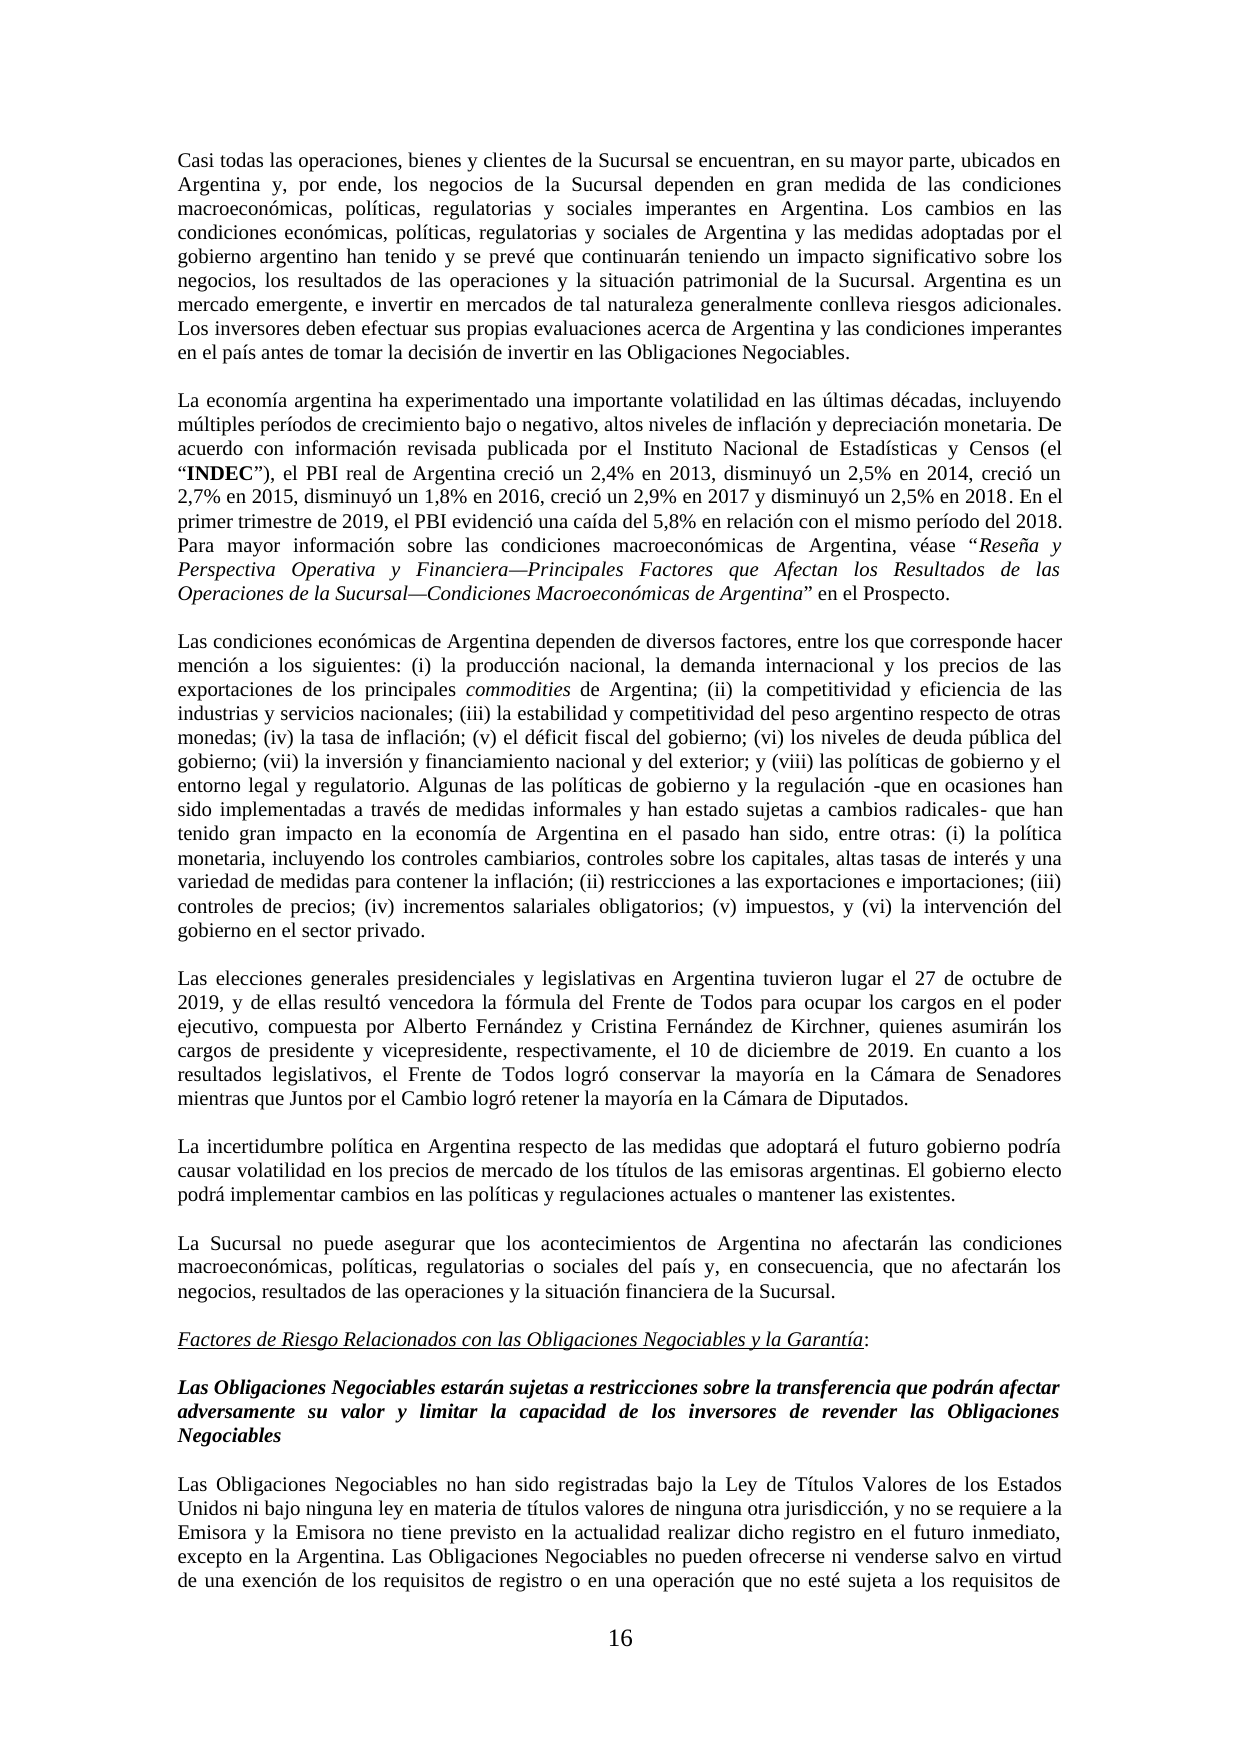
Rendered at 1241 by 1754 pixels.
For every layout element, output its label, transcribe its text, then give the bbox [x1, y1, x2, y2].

text La Sucursal no puede asegurar que los acontecimientos de Argentina no afectarán las condiciones macroeconómicas, políticas, regulatorias o sociales del país y, en consecuencia, que no afectarán los negocios, resultados de las operaciones y la situación financiera de la Sucursal. [177, 1230, 1063, 1303]
text Casi todas las operaciones, bienes y clientes de la Sucursal se encuentran, en su mayor parte, ubicados en Argentina y, por ende, los negocios de la Sucursal dependen en gran medida de las condiciones macroeconómicas, políticas, regulatorias y sociales imperantes en Argentina. Los cambios en las condiciones económicas, políticas, regulatorias y sociales de Argentina y las medidas adoptadas por el gobierno argentino han tenido y se prevé que continuarán teniendo un impacto significativo sobre los negocios, los resultados de las operaciones y la situación patrimonial de la Sucursal. Argentina es un mercado emergente, e invertir en mercados de tal naturaleza generalmente conlleva riesgos adicionales. Los inversores deben efectuar sus propias evaluaciones acerca de Argentina y las condiciones imperantes en el país antes de tomar la decisión de invertir en las Obligaciones Negociables. [177, 148, 1063, 364]
text Las Obligaciones Negociables estarán sujetas a restricciones sobre la transferencia que podrán afectar adversamente su valor y limitar la capacidad de los inversores de revender las Obligaciones Negociables [177, 1375, 1063, 1447]
text Factores de Riesgo Relacionados con las Obligaciones Negociables y la Garantía: [177, 1327, 1063, 1351]
text La incertidumbre política en Argentina respecto de las medidas que adoptará el futuro gobierno podría causar volatilidad en los precios de mercado de los títulos de las emisoras argentinas. El gobierno electo podrá implementar cambios en las políticas y regulaciones actuales o mantener las existentes. [177, 1134, 1063, 1206]
text La economía argentina ha experimentado una importante volatilidad en las últimas décadas, incluyendo múltiples períodos de crecimiento bajo o negativo, altos niveles de inflación y depreciación monetaria. De acuerdo con información revisada publicada por el Instituto Nacional de Estadísticas y Censos (el “INDEC”), el PBI real de Argentina creció un 2,4% en 2013, disminuyó un 2,5% en 2014, creció un 2,7% en 2015, disminuyó un 1,8% en 2016, creció un 2,9% en 2017 y disminuyó un 2,5% en 2018. En el primer trimestre de 2019, el PBI evidenció una caída del 5,8% en relación con el mismo período del 2018. Para mayor información sobre las condiciones macroeconómicas de Argentina, véase “Reseña y Perspectiva Operativa y Financiera—Principales Factores que Afectan los Resultados de las Operaciones de la Sucursal—Condiciones Macroeconómicas de Argentina” en el Prospecto. [177, 388, 1063, 605]
text Las elecciones generales presidenciales y legislativas en Argentina tuvieron lugar el 27 de octubre de 2019, y de ellas resultó vencedora la fórmula del Frente de Todos para ocupar los cargos en el poder ejecutivo, compuesta por Alberto Fernández y Cristina Fernández de Kirchner, quienes asumirán los cargos de presidente y vicepresidente, respectivamente, el 10 de diciembre de 2019. En cuanto a los resultados legislativos, el Frente de Todos logró conservar la mayoría en la Cámara de Senadores mientras que Juntos por el Cambio logró retener la mayoría en la Cámara de Diputados. [177, 966, 1063, 1110]
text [177, 1472, 1063, 1592]
text Las condiciones económicas de Argentina dependen de diversos factores, entre los que corresponde hacer mención a los siguientes: (i) la producción nacional, la demanda internacional y los precios de las exportaciones de los principales commodities de Argentina; (ii) la competitividad y eficiencia de las industrias y servicios nacionales; (iii) la estabilidad y competitividad del peso argentino respecto de otras monedas; (iv) la tasa de inflación; (v) el déficit fiscal del gobierno; (vi) los niveles de deuda pública del gobierno; (vii) la inversión y financiamiento nacional y del exterior; y (viii) las políticas de gobierno y el entorno legal y regulatorio. Algunas de las políticas de gobierno y la regulación -que en ocasiones han sido implementadas a través de medidas informales y han estado sujetas a cambios radicales- que han tenido gran impacto en la economía de Argentina en el pasado han sido, entre otras: (i) la política monetaria, incluyendo los controles cambiarios, controles sobre los capitales, altas tasas de interés y una variedad de medidas para contener la inflación; (ii) restricciones a las exportaciones e importaciones; (iii) controles de precios; (iv) incrementos salariales obligatorios; (v) impuestos, y (vi) la intervención del gobierno en el sector privado. [177, 629, 1063, 942]
